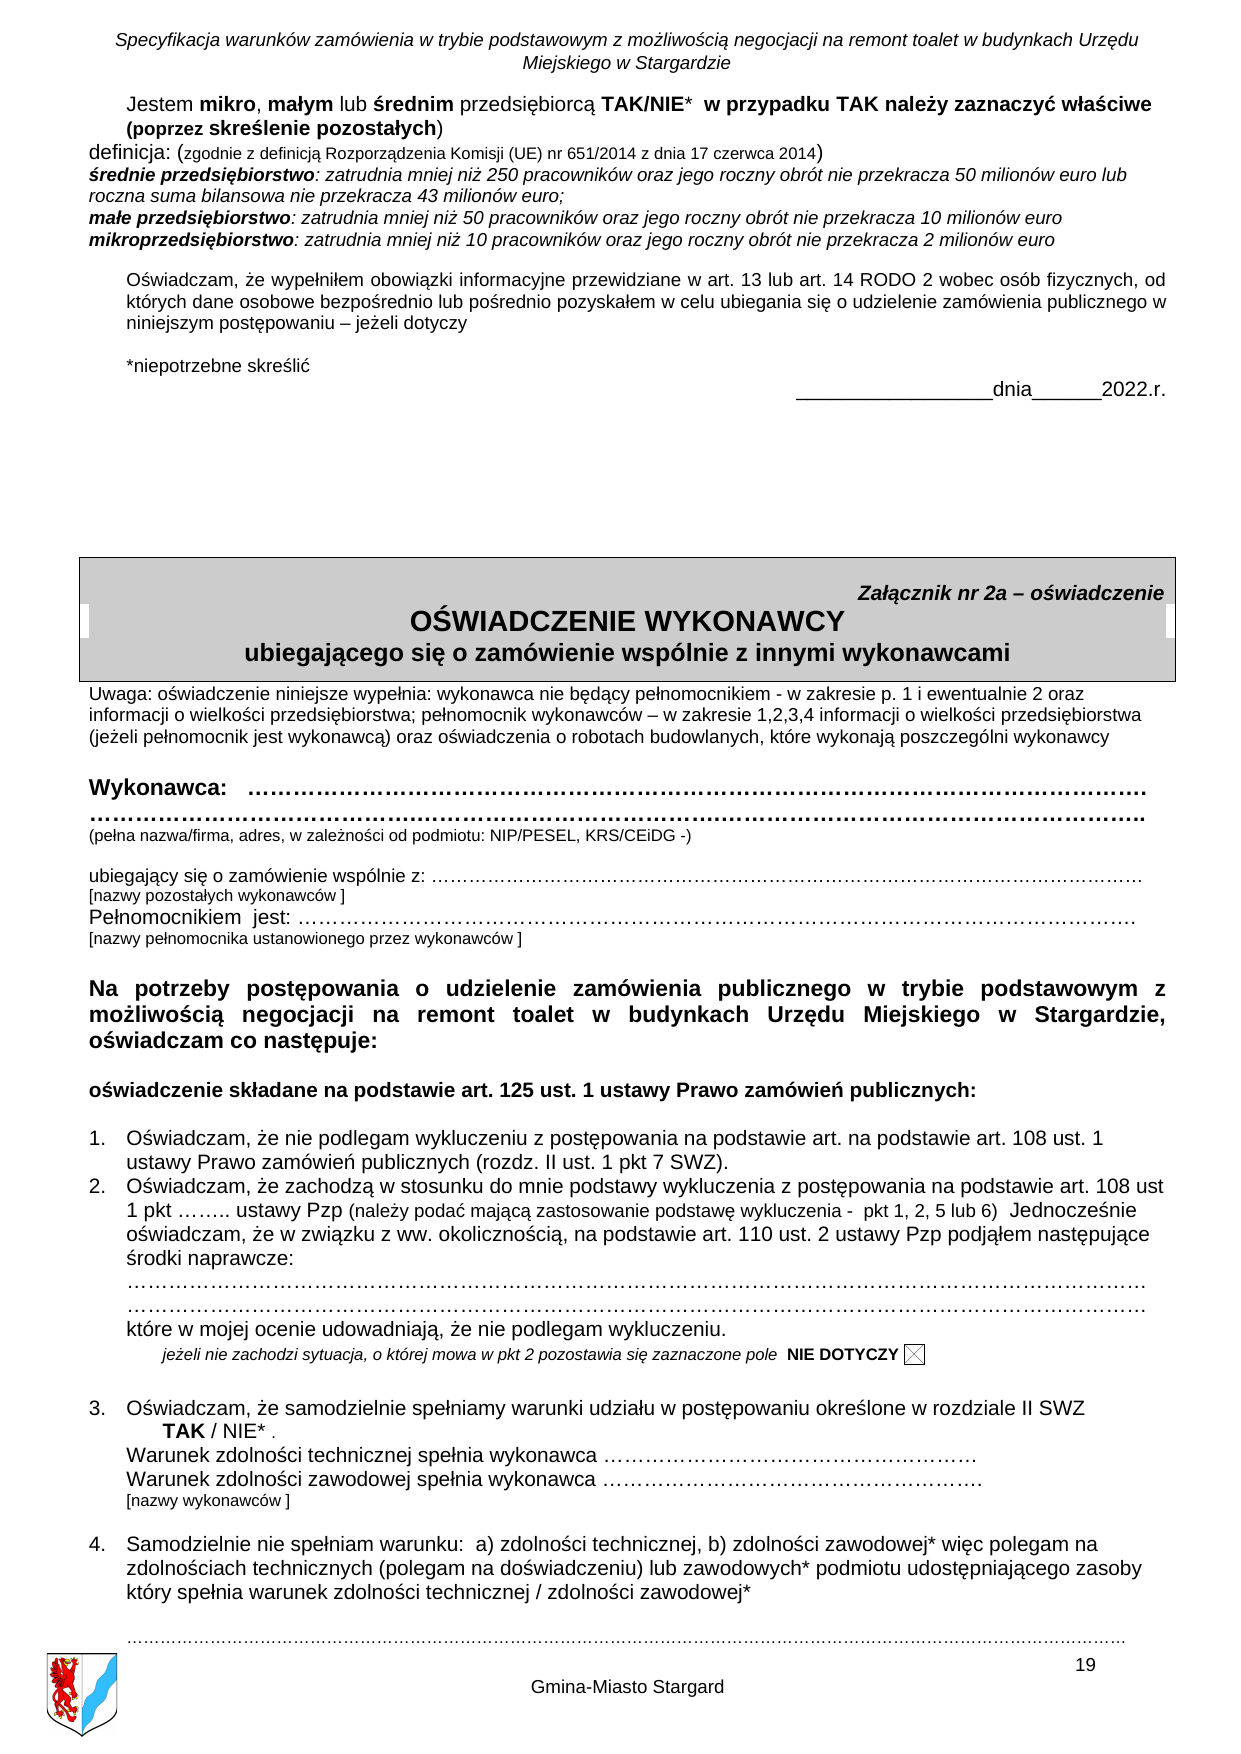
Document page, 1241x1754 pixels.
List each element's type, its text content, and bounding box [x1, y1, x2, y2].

text mikroprzedsiębiorstwo: zatrudnia mniej niż 10 pracowników oraz jego roczny obrót nie przekracza 2 milionów euro [89, 228, 1166, 250]
text Oświadczam, że wypełniłem obowiązki informacyjne przewidziane w art. 13 lub art. 14 RODO 2 wobec osób fizycznych, od których dane osobowe bezpośrednio lub pośrednio pozyskałem w celu ubiegania się o udzielenie zamówienia publicznego w niniejszym postępowaniu – jeżeli dotyczy [126, 269, 1166, 334]
text (pełna nazwa/firma, adres, w zależności od podmiotu: NIP/PESEL, KRS/CEiDG -) [89, 826, 1166, 845]
text [nazwy pozostałych wykonawców ] [89, 886, 1166, 905]
text [nazwy pełnomocnika ustanowionego przez wykonawców ] [89, 929, 1166, 948]
list Oświadczam, że zachodzą w stosunku do mnie podstawy wykluczenia z postępowania na podstawie art. 108 ust 1 pkt …….. ustawy Pzp (należy podać mającą zastosowanie podstawę wykluczenia - pkt 1, 2, 5 lub 6) Jednocześnie oświadczam, że w związku z ww. okolicznością, na podstawie art. 110 ust. 2 ustawy Pzp podjąłem następujące środki naprawcze: …………………………………………………………………………………………………………………………………………………………………………………………………………………………………………………………………… które w mojej ocenie udowadniają, że nie podlegam wykluczeniu. jeżeli nie zachodzi sytuacja, o której mowa w pkt 2 pozostawia się zaznaczone pole NIE DOTYCZY [89, 1173, 1166, 1365]
list Samodzielnie nie spełniam warunku: a) zdolności technicznej, b) zdolności zawodowej* więc polegam na zdolnościach technicznych (polegam na doświadczeniu) lub zawodowych* podmiotu udostępniającego zasoby który spełnia warunek zdolności technicznej / zdolności zawodowej* [89, 1532, 1166, 1604]
list Oświadczam, że samodzielnie spełniamy warunki udziału w postępowaniu określone w rozdziale II SWZ [89, 1395, 1166, 1419]
text oświadczenie składane na podstawie art. 125 ust. 1 ustawy Prawo zamówień publicznych: [89, 1078, 1166, 1102]
text Jestem mikro, małym lub średnim przedsiębiorcą TAK/NIE* w przypadku TAK należy zaznaczyć właściwe (poprzez skreślenie pozostałych) [126, 92, 1166, 140]
text Warunek zdolności zawodowej spełnia wykonawca ………………………………………………. [126, 1467, 1166, 1491]
text *niepotrzebne skreślić [126, 355, 1166, 377]
picture [46, 1653, 118, 1737]
text _________________dnia______2022.r. [126, 377, 1166, 401]
subtitle ubiegającego się o zamówienie wspólnie z innymi wykonawcami [80, 614, 1175, 681]
text Na potrzeby postępowania o udzielenie zamówienia publicznego w trybie podstawowym z możliwością negocjacji na remont toalet w budynkach Urzędu Miejskiego w Stargardzie, oświadczam co następuje: [89, 975, 1166, 1054]
text Uwaga: oświadczenie niniejsze wypełnia: wykonawca nie będący pełnomocnikiem - w zakresie p. 1 i ewentualnie 2 oraz informacji o wielkości przedsiębiorstwa; pełnomocnik wykonawców – w zakresie 1,2,3,4 informacji o wielkości przedsiębiorstwa (jeżeli pełnomocnik jest wykonawcą) oraz oświadczenia o robotach budowlanych, które wykonają poszczególni wykonawcy [89, 682, 1166, 747]
text ubiegający się o zamówienie wspólnie z: …………………………………………………………………………………………………… [89, 864, 1166, 886]
text Warunek zdolności technicznej spełnia wykonawca ……………………………………………… [126, 1443, 1166, 1467]
text ……………………………………………………………………………………………………………………………………………………………… [126, 1628, 1166, 1647]
text średnie przedsiębiorstwo: zatrudnia mniej niż 250 pracowników oraz jego roczny obrót nie przekracza 50 milionów euro lub roczna suma bilansowa nie przekracza 43 milionów euro; [89, 164, 1166, 207]
text [nazwy wykonawców ] [126, 1491, 1166, 1510]
text definicja: (zgodnie z definicją Rozporządzenia Komisji (UE) nr 651/2014 z dnia 17 czerwca 2014) [89, 140, 1166, 164]
text …………………………………….………………………………….……………………………………………….. [89, 800, 1166, 826]
subtitle Załącznik nr 2a – oświadczenie [80, 558, 1175, 604]
text Wykonawca: ………………………………………………………………………………………………………. [89, 773, 1166, 800]
text TAK / NIE* . [126, 1419, 1166, 1443]
text małe przedsiębiorstwo: zatrudnia mniej niż 50 pracowników oraz jego roczny obrót nie przekracza 10 milionów euro [89, 207, 1166, 228]
text Pełnomocnikiem jest: …………………………………………………………………………………………………………. [89, 905, 1166, 929]
list Oświadczam, że nie podlegam wykluczeniu z postępowania na podstawie art. na podstawie art. 108 ust. 1 ustawy Prawo zamówień publicznych (rozdz. II ust. 1 pkt 7 SWZ). [89, 1126, 1166, 1173]
